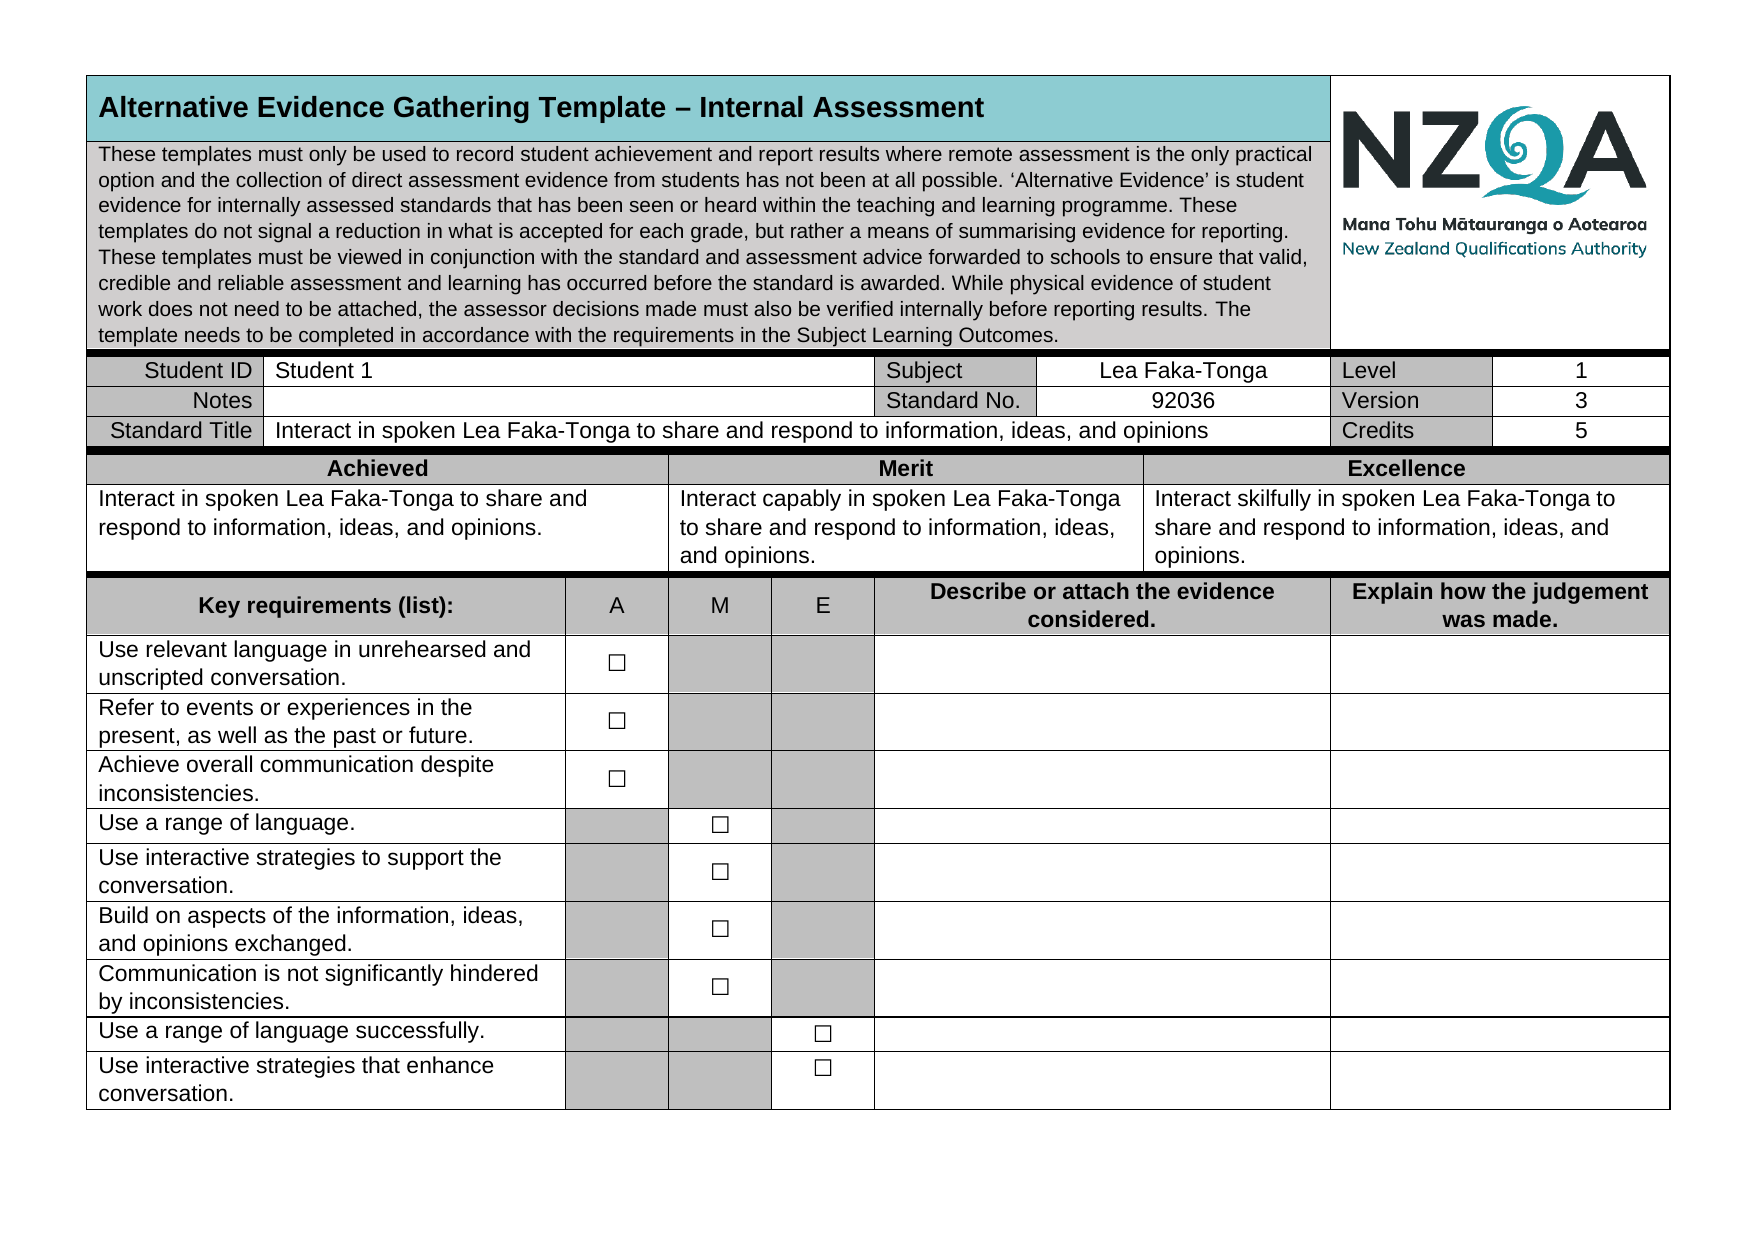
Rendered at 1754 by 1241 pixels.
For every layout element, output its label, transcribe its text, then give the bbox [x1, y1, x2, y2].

picture [1343, 106, 1647, 258]
table_cell Communication is not significantly hindered by inconsistencies. [87, 960, 565, 1016]
table_cell 92036 [1037, 387, 1330, 416]
table_cell Credits [1331, 417, 1492, 446]
table_cell [772, 751, 874, 808]
table_cell Interact in spoken Lea Faka-Tonga to share and respond to information, ideas, and opinions [264, 417, 1330, 446]
table_cell [669, 694, 771, 750]
table_cell [1331, 809, 1669, 843]
table_cell Merit [669, 455, 1143, 484]
table_cell [875, 636, 1330, 692]
table_cell [566, 960, 668, 1016]
table_cell A [566, 578, 668, 634]
table_cell [87, 572, 874, 577]
table_cell [1331, 694, 1669, 750]
table_cell [1331, 636, 1669, 692]
table_cell [1331, 960, 1669, 1016]
table_cell Subject [875, 357, 1036, 386]
table_cell Use interactive strategies that enhance conversation. [87, 1052, 565, 1109]
table_cell [875, 447, 1330, 454]
table_cell Refer to events or experiences in the present, as well as the past or future. [87, 694, 565, 750]
table_cell [772, 960, 874, 1016]
table_cell [1331, 902, 1669, 958]
table_cell [566, 844, 668, 901]
table_cell [875, 844, 1330, 901]
table_cell [1331, 1052, 1669, 1109]
table_cell Achieved [87, 455, 668, 484]
table_cell [875, 694, 1330, 750]
table_cell 5 [1493, 417, 1669, 446]
table_cell These templates must only be used to record student achievement and report results where remote assessment is the only practical option and the collection of direct assessment evidence from students has not been at all possible. ‘Alternative Evidence’ is student evidence for internally assessed standards that has been seen or heard within the teaching and learning programme. These templates do not signal a reduction in what is accepted for each grade, but rather a means of summarising evidence for reporting. These templates must be viewed in conjunction with the standard and assessment advice forwarded to schools to ensure that valid, credible and reliable assessment and learning has occurred before the standard is awarded. While physical evidence of student work does not need to be attached, the assessor decisions made must also be verified internally before reporting results. The template needs to be completed in accordance with the requirements in the Subject Learning Outcomes. [87, 142, 1330, 348]
table_cell Key requirements (list): [87, 578, 565, 634]
table_cell [875, 960, 1330, 1016]
table_cell [1331, 572, 1669, 577]
table_cell [875, 902, 1330, 958]
table_cell [87, 447, 874, 454]
table_cell [566, 809, 668, 843]
table_cell M [669, 578, 771, 634]
table_cell Build on aspects of the information, ideas, and opinions exchanged. [87, 902, 565, 958]
table_cell [1331, 844, 1669, 901]
table_cell [875, 1018, 1330, 1051]
table_cell [669, 636, 771, 692]
table_cell [669, 1018, 771, 1051]
table_cell [566, 902, 668, 958]
table_cell [772, 809, 874, 843]
table_cell Standard No. [875, 387, 1036, 416]
table_cell [87, 350, 1669, 356]
table_cell Version [1331, 387, 1492, 416]
table_cell Notes [87, 387, 263, 416]
table_cell Student ID [87, 357, 263, 386]
table_cell 1 [1493, 357, 1669, 386]
table_cell [669, 751, 771, 808]
table_cell [1331, 447, 1669, 454]
table_header [1331, 76, 1669, 348]
table_cell Student 1 [264, 357, 874, 386]
table_cell [566, 1052, 668, 1109]
table_cell [772, 694, 874, 750]
table_cell Standard Title [87, 417, 263, 446]
table_cell [875, 751, 1330, 808]
table_cell Use a range of language successfully. [87, 1018, 565, 1051]
table_cell [772, 902, 874, 958]
table_cell Interact capably in spoken Lea Faka-Tonga to share and respond to information, ideas, and opinions. [669, 485, 1143, 571]
table_cell Interact in spoken Lea Faka-Tonga to share and respond to information, ideas, and opinions. [87, 485, 668, 571]
table_cell [875, 1052, 1330, 1109]
table_cell Interact skilfully in spoken Lea Faka-Tonga to share and respond to information, ideas, and opinions. [1144, 485, 1669, 571]
table_cell 3 [1493, 387, 1669, 416]
table_cell Describe or attach the evidence considered. [875, 578, 1330, 634]
table_cell Use a range of language. [87, 809, 565, 843]
table_cell [264, 387, 874, 416]
table_cell Achieve overall communication despite inconsistencies. [87, 751, 565, 808]
table_cell Level [1331, 357, 1492, 386]
table_cell [1331, 1018, 1669, 1051]
table_cell [669, 1052, 771, 1109]
table_cell Explain how the judgement was made. [1331, 578, 1669, 634]
table_cell E [772, 578, 874, 634]
table_cell Use relevant language in unrehearsed and unscripted conversation. [87, 636, 565, 692]
table_header Alternative Evidence Gathering Template – Internal Assessment [87, 76, 1330, 141]
table_cell [1331, 751, 1669, 808]
table_cell [772, 636, 874, 692]
table_cell [772, 844, 874, 901]
table_cell Use interactive strategies to support the conversation. [87, 844, 565, 901]
table_cell [566, 1018, 668, 1051]
table_cell [875, 572, 1330, 577]
table_cell [875, 809, 1330, 843]
table_cell Excellence [1144, 455, 1669, 484]
table_cell Lea Faka-Tonga [1037, 357, 1330, 386]
